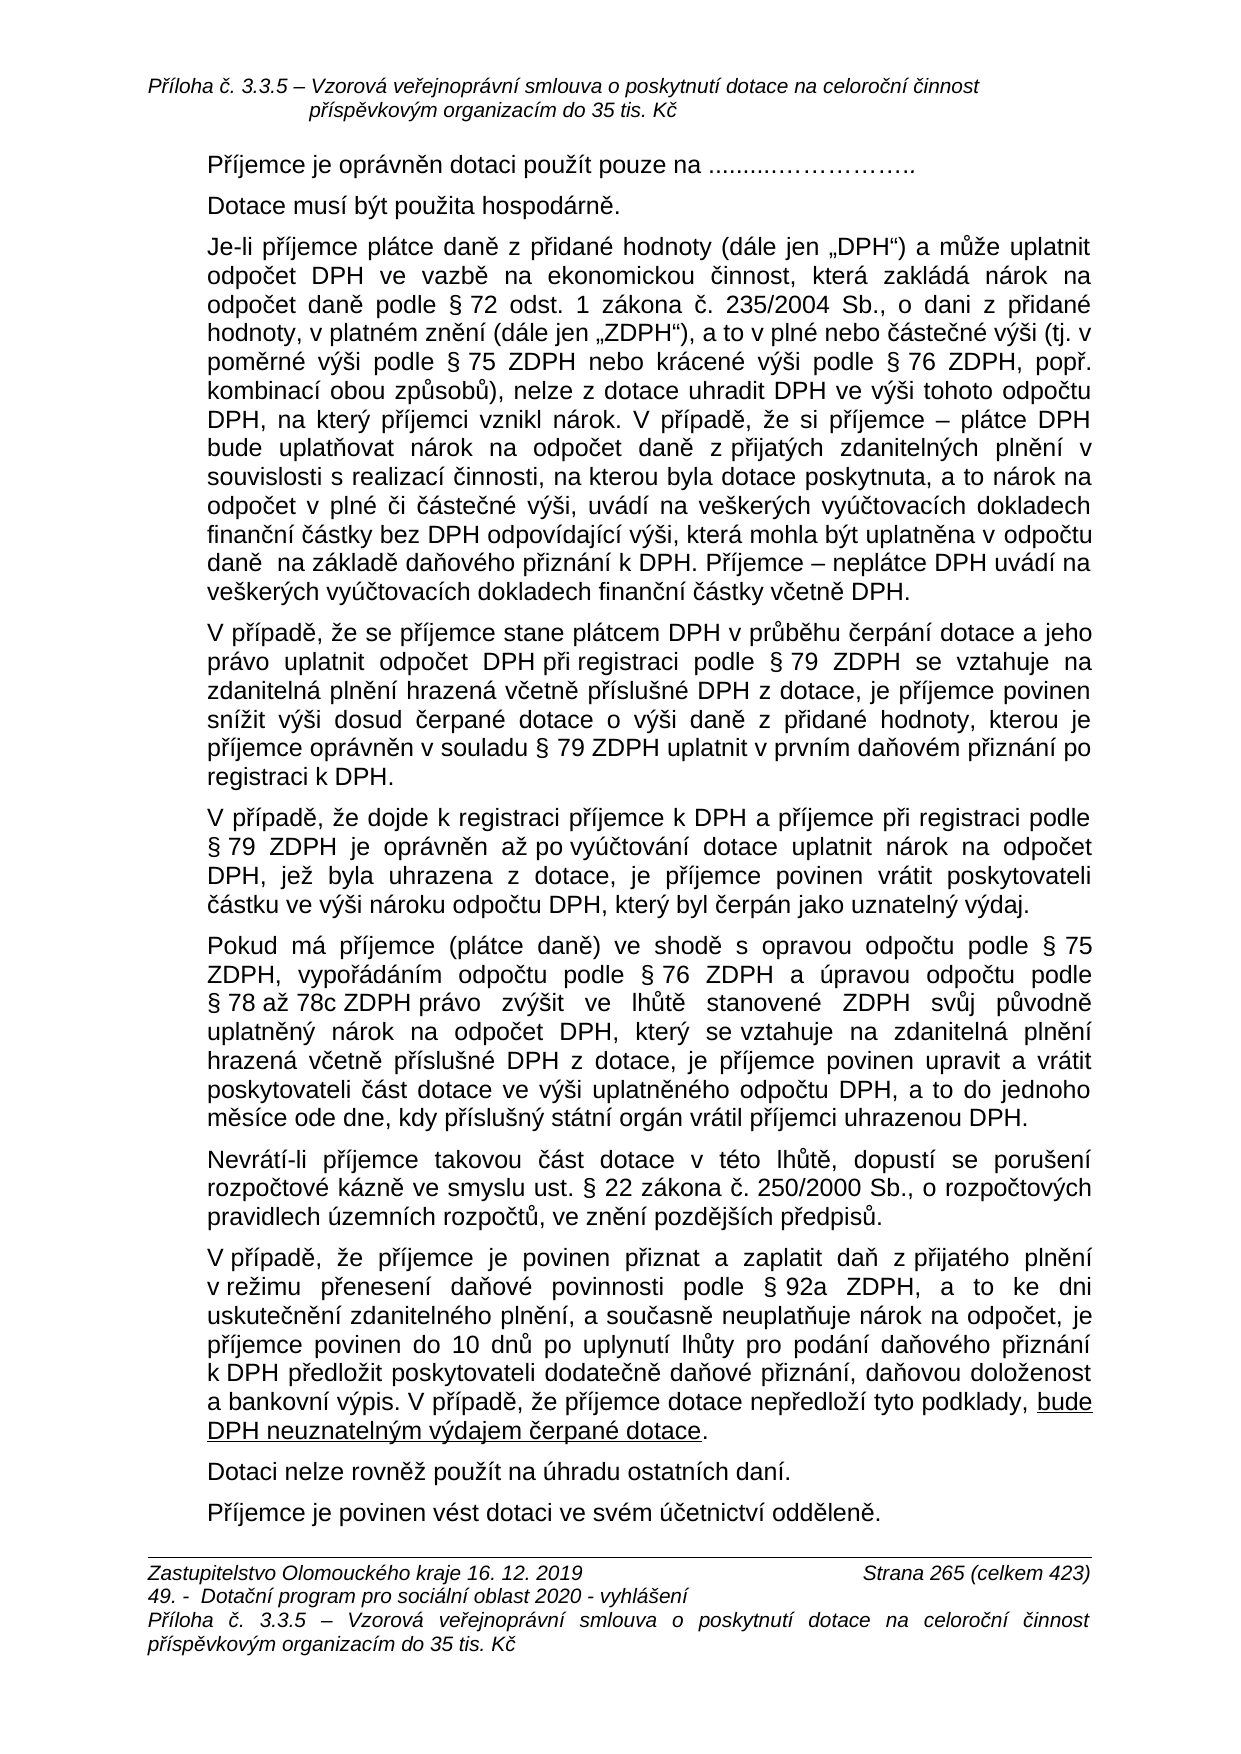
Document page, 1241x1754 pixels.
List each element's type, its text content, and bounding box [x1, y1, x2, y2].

text Příjemce je oprávněn dotaci použít pouze na ..........…………….. [207, 150, 1092, 178]
text V případě, že se příjemce stane plátcem DPH v průběhu čerpání dotace a jeho právo uplatnit odpočet DPH při registraci podle § 79 ZDPH se vztahuje na zdanitelná plnění hrazená včetně příslušné DPH z dotace, je příjemce povinen snížit výši dosud čerpané dotace o výši daně z přidané hodnoty, kterou je příjemce oprávněn v souladu § 79 ZDPH uplatnit v prvním daňovém přiznání po registraci k DPH. [207, 618, 1092, 791]
text Je-li příjemce plátce daně z přidané hodnoty (dále jen „DPH“) a může uplatnit odpočet DPH ve vazbě na ekonomickou činnost, která zakládá nárok na odpočet daně podle § 72 odst. 1 zákona č. 235/2004 Sb., o dani z přidané hodnoty, v platném znění (dále jen „ZDPH“), a to v plné nebo částečné výši (tj. v poměrné výši podle § 75 ZDPH nebo krácené výši podle § 76 ZDPH, popř. kombinací obou způsobů), nelze z dotace uhradit DPH ve výši tohoto odpočtu DPH, na který příjemci vznikl nárok. V případě, že si příjemce – plátce DPH bude uplatňovat nárok na odpočet daně z přijatých zdanitelných plnění v souvislosti s realizací činnosti, na kterou byla dotace poskytnuta, a to nárok na odpočet v plné či částečné výši, uvádí na veškerých vyúčtovacích dokladech finanční částky bez DPH odpovídající výši, která mohla být uplatněna v odpočtu daně na základě daňového přiznání k DPH. Příjemce – neplátce DPH uvádí na veškerých vyúčtovacích dokladech finanční částky včetně DPH. [207, 232, 1092, 606]
text V případě, že dojde k registraci příjemce k DPH a příjemce při registraci podle § 79 ZDPH je oprávněn až po vyúčtování dotace uplatnit nárok na odpočet DPH, jež byla uhrazena z dotace, je příjemce povinen vrátit poskytovateli částku ve výši nároku odpočtu DPH, který byl čerpán jako uznatelný výdaj. [207, 803, 1092, 918]
text Dotace musí být použita hospodárně. [207, 191, 1092, 220]
text Pokud má příjemce (plátce daně) ve shodě s opravou odpočtu podle § 75 ZDPH, vypořádáním odpočtu podle § 76 ZDPH a úpravou odpočtu podle § 78 až 78c ZDPH právo zvýšit ve lhůtě stanovené ZDPH svůj původně uplatněný nárok na odpočet DPH, který se vztahuje na zdanitelná plnění hrazená včetně příslušné DPH z dotace, je příjemce povinen upravit a vrátit poskytovateli část dotace ve výši uplatněného odpočtu DPH, a to do jednoho měsíce ode dne, kdy příslušný státní orgán vrátil příjemci uhrazenou DPH. [207, 931, 1092, 1132]
text Příjemce je povinen vést dotaci ve svém účetnictví odděleně. [207, 1498, 1092, 1527]
text Dotaci nelze rovněž použít na úhradu ostatních daní. [207, 1457, 1092, 1486]
text V případě, že příjemce je povinen přiznat a zaplatit daň z přijatého plnění v režimu přenesení daňové povinnosti podle § 92a ZDPH, a to ke dni uskutečnění zdanitelného plnění, a současně neuplatňuje nárok na odpočet, je příjemce povinen do 10 dnů po uplynutí lhůty pro podání daňového přiznání k DPH předložit poskytovateli dodatečně daňové přiznání, daňovou doloženost a bankovní výpis. V případě, že příjemce dotace nepředloží tyto podklady, bude DPH neuznatelným výdajem čerpané dotace. [207, 1243, 1092, 1445]
text Nevrátí-li příjemce takovou část dotace v této lhůtě, dopustí se porušení rozpočtové kázně ve smyslu ust. § 22 zákona č. 250/2000 Sb., o rozpočtových pravidlech územních rozpočtů, ve znění pozdějších předpisů. [207, 1145, 1092, 1231]
